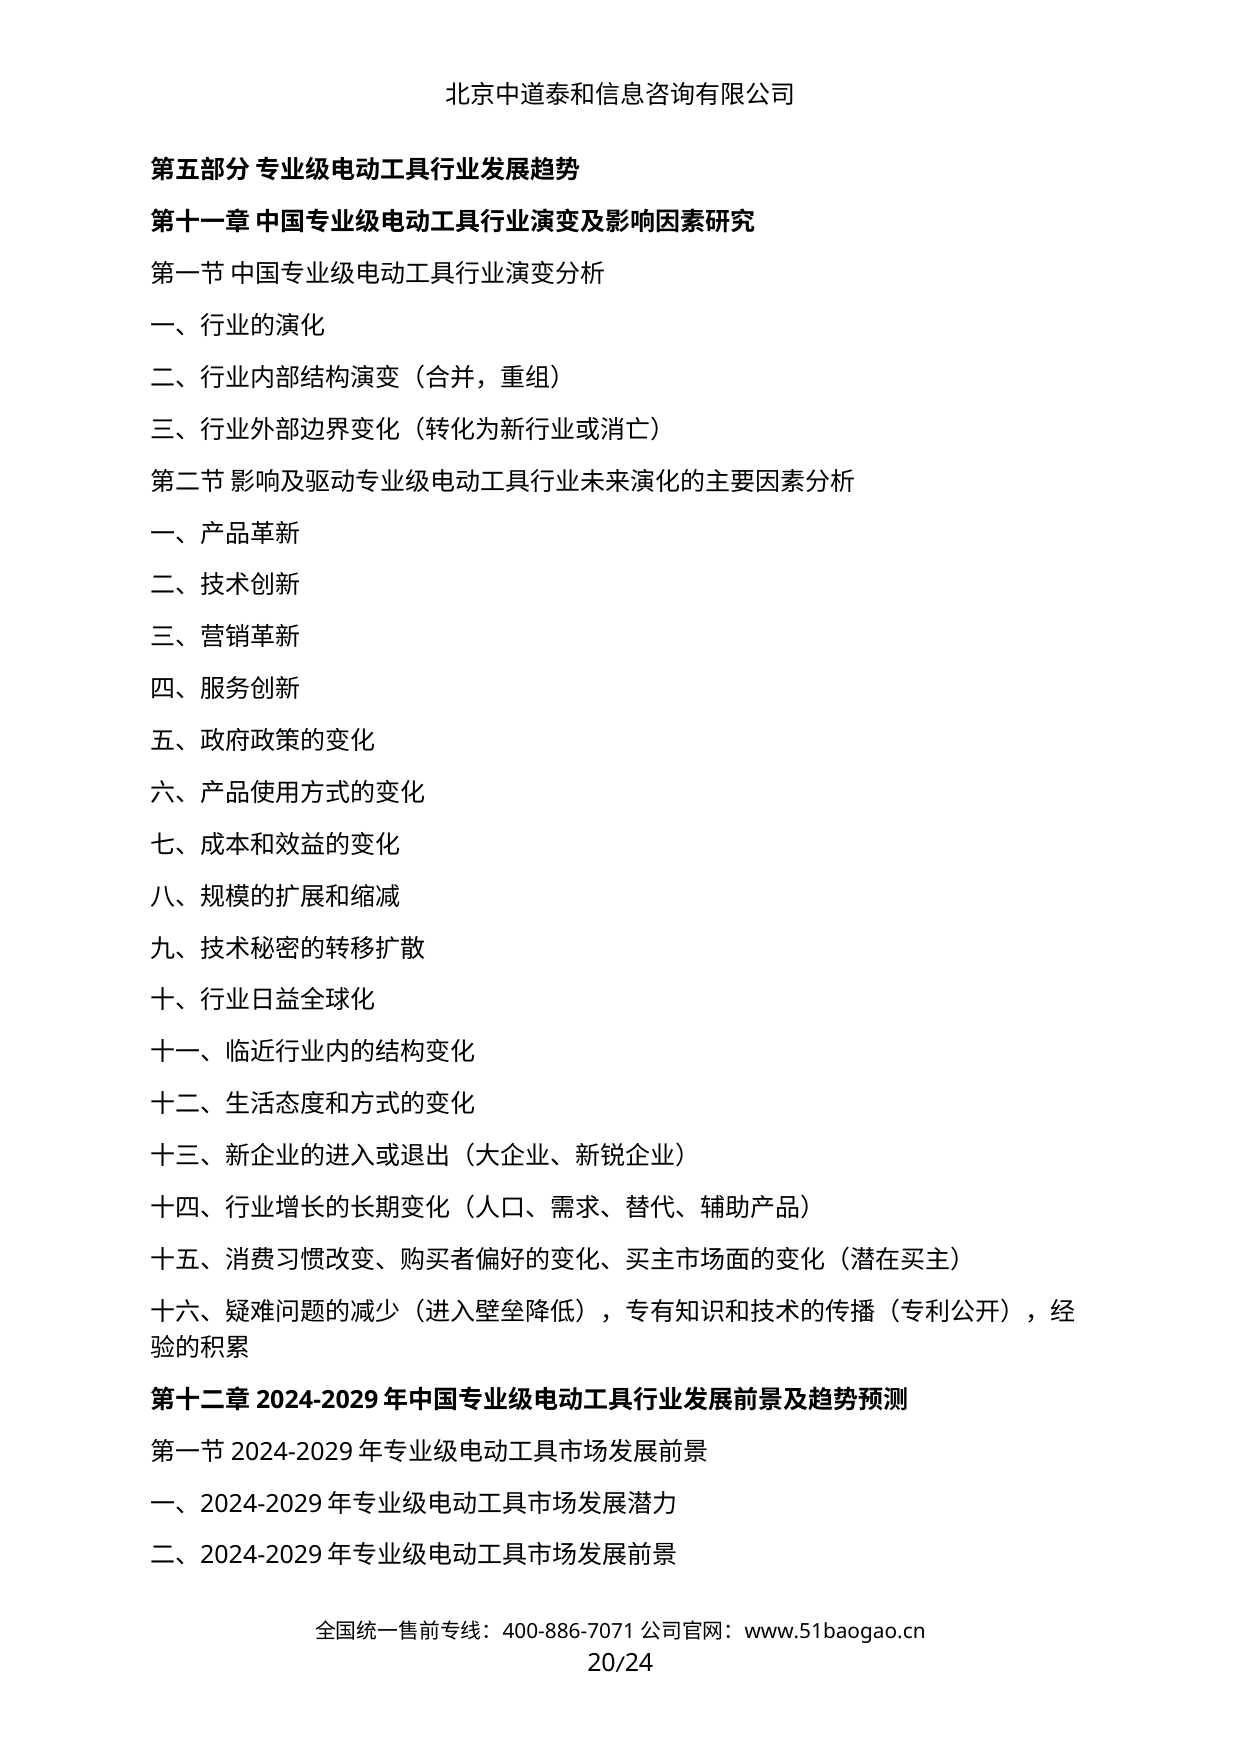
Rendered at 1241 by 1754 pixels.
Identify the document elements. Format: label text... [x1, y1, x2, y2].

text 四、服务创新 [150, 669, 1090, 705]
text 第一节 中国专业级电动工具行业演变分析 [150, 254, 1090, 290]
text 三、营销革新 [150, 617, 1090, 653]
text 十四、行业增长的长期变化（人口、需求、替代、辅助产品） [150, 1187, 1090, 1224]
text 第十一章 中国专业级电动工具行业演变及影响因素研究 [150, 202, 1090, 238]
text 十一、临近行业内的结构变化 [150, 1032, 1090, 1068]
text 二、2024-2029年专业级电动工具市场发展前景 [150, 1535, 1090, 1571]
text 一、产品革新 [150, 513, 1090, 549]
text 三、行业外部边界变化（转化为新行业或消亡） [150, 409, 1090, 446]
text 八、规模的扩展和缩减 [150, 876, 1090, 912]
text 六、产品使用方式的变化 [150, 772, 1090, 809]
text 第五部分 专业级电动工具行业发展趋势 [150, 150, 1090, 186]
text 十二、生活态度和方式的变化 [150, 1084, 1090, 1120]
text 第二节 影响及驱动专业级电动工具行业未来演化的主要因素分析 [150, 461, 1090, 497]
text 十六、疑难问题的减少（进入壁垒降低），专有知识和技术的传播（专利公开），经验的积累 [150, 1291, 1090, 1364]
text 五、政府政策的变化 [150, 721, 1090, 757]
text 一、2024-2029年专业级电动工具市场发展潜力 [150, 1483, 1090, 1519]
text 七、成本和效益的变化 [150, 824, 1090, 861]
text 第一节 2024-2029年专业级电动工具市场发展前景 [150, 1431, 1090, 1467]
text 二、技术创新 [150, 565, 1090, 601]
text 一、行业的演化 [150, 306, 1090, 342]
text 十五、消费习惯改变、购买者偏好的变化、买主市场面的变化（潜在买主） [150, 1239, 1090, 1276]
text 十、行业日益全球化 [150, 980, 1090, 1016]
text 十三、新企业的进入或退出（大企业、新锐企业） [150, 1136, 1090, 1172]
text 第十二章 2024-2029年中国专业级电动工具行业发展前景及趋势预测 [150, 1379, 1090, 1416]
text 二、行业内部结构演变（合并，重组） [150, 357, 1090, 394]
text 九、技术秘密的转移扩散 [150, 928, 1090, 964]
